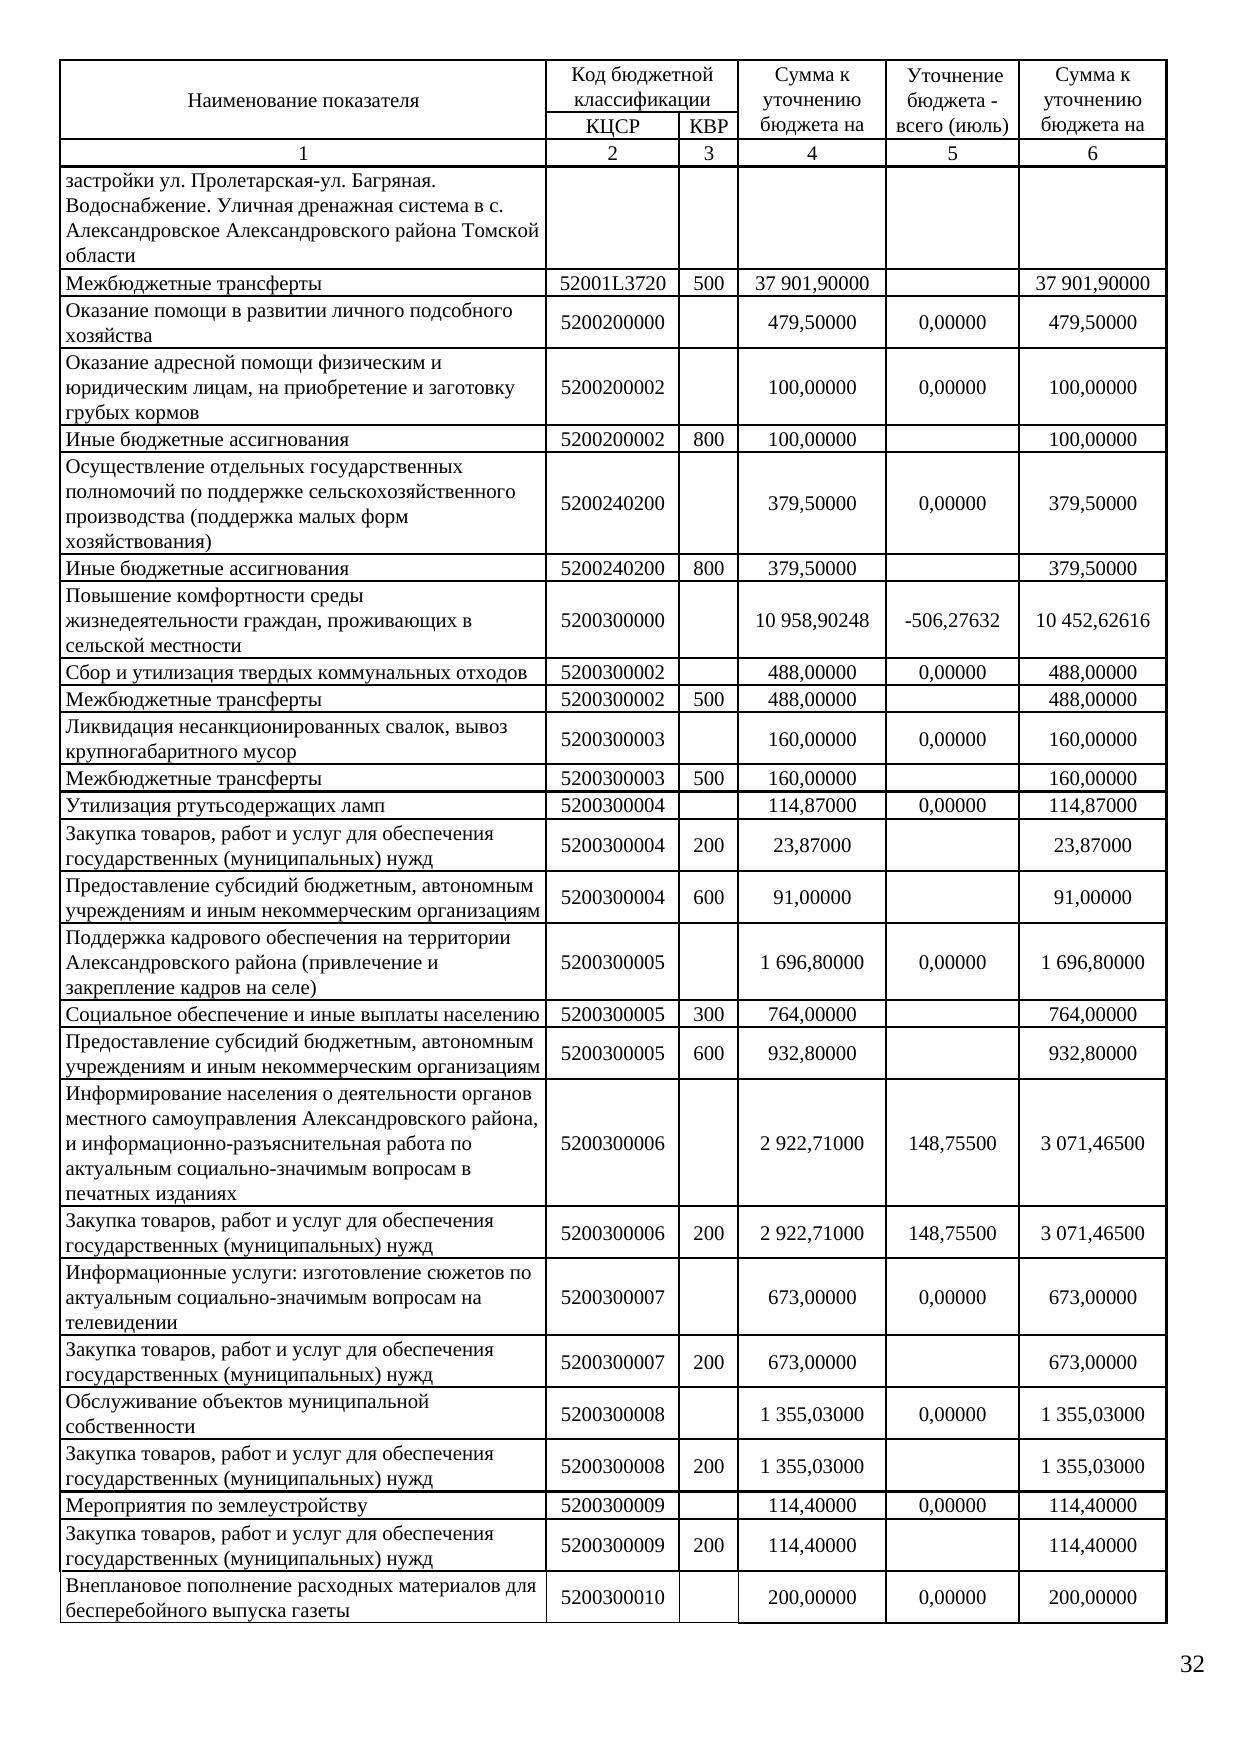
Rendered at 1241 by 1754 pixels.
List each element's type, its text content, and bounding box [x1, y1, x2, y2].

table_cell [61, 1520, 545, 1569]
table_cell 5 [887, 140, 1018, 165]
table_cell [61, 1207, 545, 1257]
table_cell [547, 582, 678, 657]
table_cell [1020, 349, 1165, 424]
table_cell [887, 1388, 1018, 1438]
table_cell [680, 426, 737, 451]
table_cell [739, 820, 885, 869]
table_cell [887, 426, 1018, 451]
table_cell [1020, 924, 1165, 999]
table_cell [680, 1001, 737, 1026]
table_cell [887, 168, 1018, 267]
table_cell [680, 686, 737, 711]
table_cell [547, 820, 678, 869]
table_header Сумма к уточнению бюджета на 2022 г. [1020, 61, 1165, 138]
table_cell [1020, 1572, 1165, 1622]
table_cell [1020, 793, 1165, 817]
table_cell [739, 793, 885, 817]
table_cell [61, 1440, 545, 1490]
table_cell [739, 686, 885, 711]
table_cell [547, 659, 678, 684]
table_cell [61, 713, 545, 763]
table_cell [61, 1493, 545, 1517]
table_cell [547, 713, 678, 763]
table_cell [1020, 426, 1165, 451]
table_cell КВР [680, 113, 737, 138]
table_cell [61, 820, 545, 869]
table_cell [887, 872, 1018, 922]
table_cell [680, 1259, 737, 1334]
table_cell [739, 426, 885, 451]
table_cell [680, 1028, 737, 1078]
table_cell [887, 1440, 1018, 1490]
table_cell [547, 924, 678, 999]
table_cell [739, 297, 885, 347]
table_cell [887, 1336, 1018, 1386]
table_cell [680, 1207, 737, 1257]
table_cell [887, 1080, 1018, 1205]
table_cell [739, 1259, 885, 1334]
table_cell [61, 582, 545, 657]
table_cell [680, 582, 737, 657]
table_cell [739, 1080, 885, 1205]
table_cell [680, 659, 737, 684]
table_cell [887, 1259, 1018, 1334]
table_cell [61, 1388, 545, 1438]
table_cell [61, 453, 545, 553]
table_cell 2 [547, 140, 678, 165]
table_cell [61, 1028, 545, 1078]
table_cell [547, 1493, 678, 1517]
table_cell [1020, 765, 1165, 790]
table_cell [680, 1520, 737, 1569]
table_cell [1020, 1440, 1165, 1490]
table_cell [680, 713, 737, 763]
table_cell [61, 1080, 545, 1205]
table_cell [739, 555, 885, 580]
table_cell КЦСР [547, 113, 678, 138]
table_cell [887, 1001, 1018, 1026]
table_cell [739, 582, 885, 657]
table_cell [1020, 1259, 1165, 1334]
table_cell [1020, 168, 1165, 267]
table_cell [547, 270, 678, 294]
table_header Сумма к уточнению бюджета на 2022 г. [739, 61, 885, 138]
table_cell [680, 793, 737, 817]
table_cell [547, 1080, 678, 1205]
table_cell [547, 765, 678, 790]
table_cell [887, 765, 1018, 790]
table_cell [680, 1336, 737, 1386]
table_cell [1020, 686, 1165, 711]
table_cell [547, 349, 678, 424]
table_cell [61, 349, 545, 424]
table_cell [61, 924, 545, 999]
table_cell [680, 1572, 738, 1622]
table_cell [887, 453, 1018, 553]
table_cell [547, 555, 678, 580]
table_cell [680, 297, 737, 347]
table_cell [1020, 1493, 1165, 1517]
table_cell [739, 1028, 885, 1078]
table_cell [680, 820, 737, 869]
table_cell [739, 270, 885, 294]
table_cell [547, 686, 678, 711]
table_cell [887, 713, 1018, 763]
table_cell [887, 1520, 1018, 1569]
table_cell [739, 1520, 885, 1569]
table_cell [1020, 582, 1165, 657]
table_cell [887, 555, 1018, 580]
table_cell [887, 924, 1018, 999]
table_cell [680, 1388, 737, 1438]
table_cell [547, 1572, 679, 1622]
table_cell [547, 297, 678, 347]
table_header Уточнение бюджета - всего (июль) [887, 61, 1018, 138]
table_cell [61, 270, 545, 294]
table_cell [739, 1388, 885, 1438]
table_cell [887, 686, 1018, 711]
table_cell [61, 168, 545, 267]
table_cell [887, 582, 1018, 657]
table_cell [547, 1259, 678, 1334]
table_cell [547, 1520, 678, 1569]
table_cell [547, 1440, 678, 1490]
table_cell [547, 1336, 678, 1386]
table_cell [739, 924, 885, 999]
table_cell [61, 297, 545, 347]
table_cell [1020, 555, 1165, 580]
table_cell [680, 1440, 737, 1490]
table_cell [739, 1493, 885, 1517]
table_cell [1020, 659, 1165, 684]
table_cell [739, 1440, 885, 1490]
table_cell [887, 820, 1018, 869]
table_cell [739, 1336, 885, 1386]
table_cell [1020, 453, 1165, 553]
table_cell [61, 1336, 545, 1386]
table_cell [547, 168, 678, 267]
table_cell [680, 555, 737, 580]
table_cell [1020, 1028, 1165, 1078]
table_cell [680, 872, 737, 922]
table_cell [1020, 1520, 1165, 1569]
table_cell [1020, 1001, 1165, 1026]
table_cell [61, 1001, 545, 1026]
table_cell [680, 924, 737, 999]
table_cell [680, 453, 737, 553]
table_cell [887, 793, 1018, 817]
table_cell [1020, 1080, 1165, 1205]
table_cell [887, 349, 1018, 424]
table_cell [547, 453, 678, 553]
table_cell 4 [739, 140, 885, 165]
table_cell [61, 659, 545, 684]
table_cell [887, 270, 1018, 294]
table_header Код бюджетной классификации [547, 61, 737, 111]
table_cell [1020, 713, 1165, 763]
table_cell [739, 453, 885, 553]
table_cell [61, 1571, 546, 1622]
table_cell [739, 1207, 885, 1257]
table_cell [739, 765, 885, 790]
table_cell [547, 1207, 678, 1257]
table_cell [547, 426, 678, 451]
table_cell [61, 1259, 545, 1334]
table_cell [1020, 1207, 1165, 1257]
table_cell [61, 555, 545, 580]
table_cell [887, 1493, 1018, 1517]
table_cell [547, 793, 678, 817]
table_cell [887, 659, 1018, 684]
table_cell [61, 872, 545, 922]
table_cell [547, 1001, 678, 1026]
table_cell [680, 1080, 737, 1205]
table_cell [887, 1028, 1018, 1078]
table_header Наименование показателя [61, 61, 545, 138]
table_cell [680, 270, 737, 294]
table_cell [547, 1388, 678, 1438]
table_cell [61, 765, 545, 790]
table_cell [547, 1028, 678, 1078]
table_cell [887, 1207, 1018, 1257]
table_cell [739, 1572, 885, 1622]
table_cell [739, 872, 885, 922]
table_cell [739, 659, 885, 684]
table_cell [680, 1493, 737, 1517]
table_cell 6 [1020, 140, 1165, 165]
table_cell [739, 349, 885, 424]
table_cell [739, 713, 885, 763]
table_cell 1 [61, 140, 545, 165]
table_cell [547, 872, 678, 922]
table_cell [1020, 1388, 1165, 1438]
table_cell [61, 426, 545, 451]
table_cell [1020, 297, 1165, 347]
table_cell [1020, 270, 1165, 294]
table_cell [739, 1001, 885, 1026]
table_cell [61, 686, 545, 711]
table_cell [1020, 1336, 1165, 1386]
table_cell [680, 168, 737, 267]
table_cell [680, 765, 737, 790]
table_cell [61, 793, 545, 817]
table_cell 3 [680, 140, 737, 165]
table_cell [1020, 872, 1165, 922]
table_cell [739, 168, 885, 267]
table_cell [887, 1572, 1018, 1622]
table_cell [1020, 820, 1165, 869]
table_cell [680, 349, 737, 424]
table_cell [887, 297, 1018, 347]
